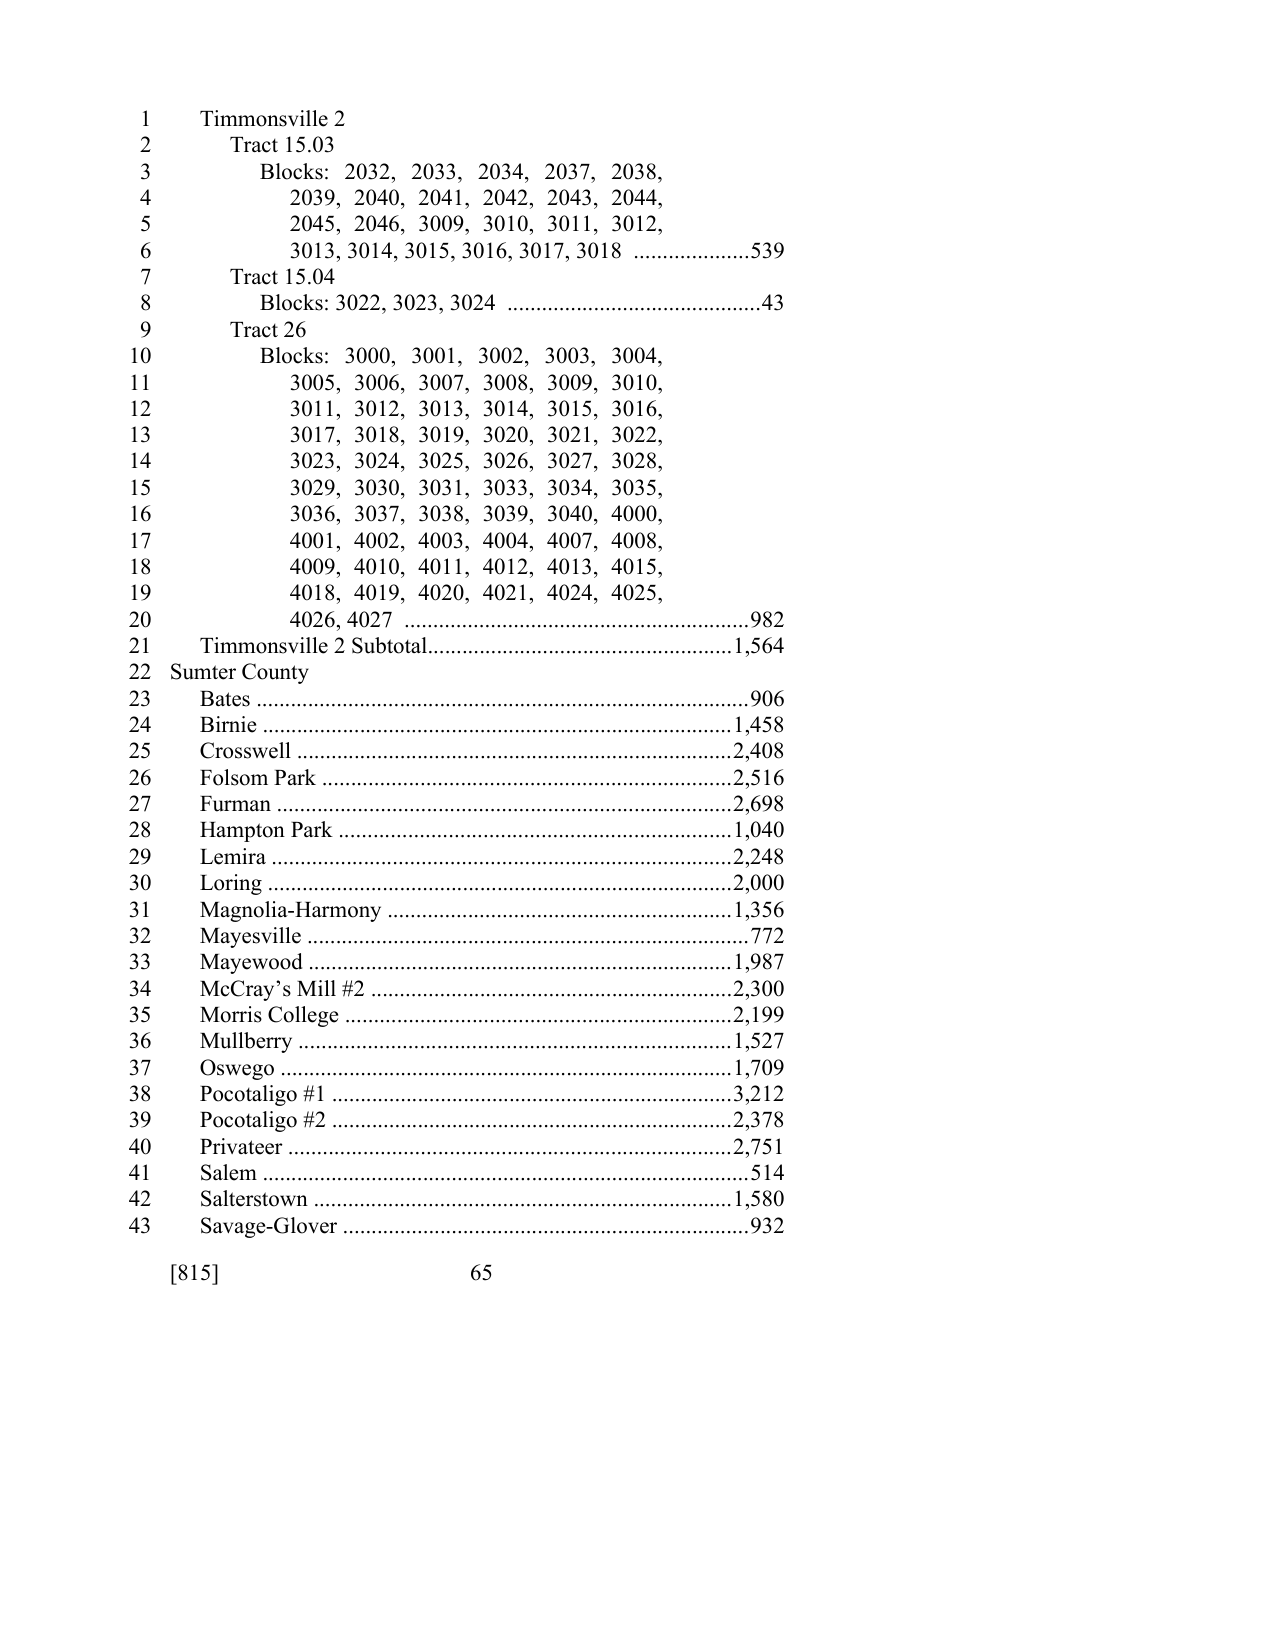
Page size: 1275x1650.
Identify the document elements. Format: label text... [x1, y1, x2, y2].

text Folsom Park 2,516 [199, 764, 787, 790]
text Crosswell 2,408 [199, 737, 787, 764]
text Mayewood 1,987 [199, 948, 787, 975]
text Lemira 2,248 [199, 843, 787, 869]
text Hampton Park 1,040 [199, 817, 787, 843]
text Blocks: 3022, 3023, 3024 43 [259, 289, 663, 316]
text Tract 26 [229, 316, 787, 342]
text Loring 2,000 [199, 869, 787, 896]
text Mullberry 1,527 [199, 1027, 787, 1054]
text Pocotaligo #2 2,378 [199, 1106, 787, 1133]
text Salem 514 [199, 1159, 787, 1186]
text McCray’s Mill #2 2,300 [199, 975, 787, 1001]
text Timmonsville 2 [199, 105, 787, 131]
text Pocotaligo #1 3,212 [199, 1080, 787, 1106]
text Oswego 1,709 [199, 1054, 787, 1080]
text Salterstown 1,580 [199, 1186, 787, 1212]
text Mayesville 772 [199, 922, 787, 948]
text Tract 15.03 [229, 131, 787, 158]
text Sumter County [169, 658, 787, 685]
text Privateer 2,751 [199, 1133, 787, 1159]
text Timmonsville 2 Subtotal 1,564 [199, 632, 787, 658]
text Morris College 2,199 [199, 1001, 787, 1027]
text Birnie 1,458 [199, 711, 787, 737]
text Savage-Glover 932 [199, 1212, 787, 1238]
text Blocks: 2032, 2033, 2034, 2037, 2038, 2039, 2040, 2041, 2042, 2043, 2044, 2045, 2046, 3009, 3010, 3011, 3012, 3013, 3014, 3015, 3016, 3017, 3018 539 [259, 158, 663, 263]
text Magnolia-Harmony 1,356 [199, 896, 787, 922]
text Blocks: 3000, 3001, 3002, 3003, 3004, 3005, 3006, 3007, 3008, 3009, 3010, 3011, 3012, 3013, 3014, 3015, 3016, 3017, 3018, 3019, 3020, 3021, 3022, 3023, 3024, 3025, 3026, 3027, 3028, 3029, 3030, 3031, 3033, 3034, 3035, 3036, 3037, 3038, 3039, 3040, 4000, 4001, 4002, 4003, 4004, 4007, 4008, 4009, 4010, 4011, 4012, 4013, 4015, 4018, 4019, 4020, 4021, 4024, 4025, 4026, 4027 982 [259, 342, 663, 632]
text Tract 15.04 [229, 263, 787, 289]
text Bates 906 [199, 685, 787, 711]
text Furman 2,698 [199, 790, 787, 817]
